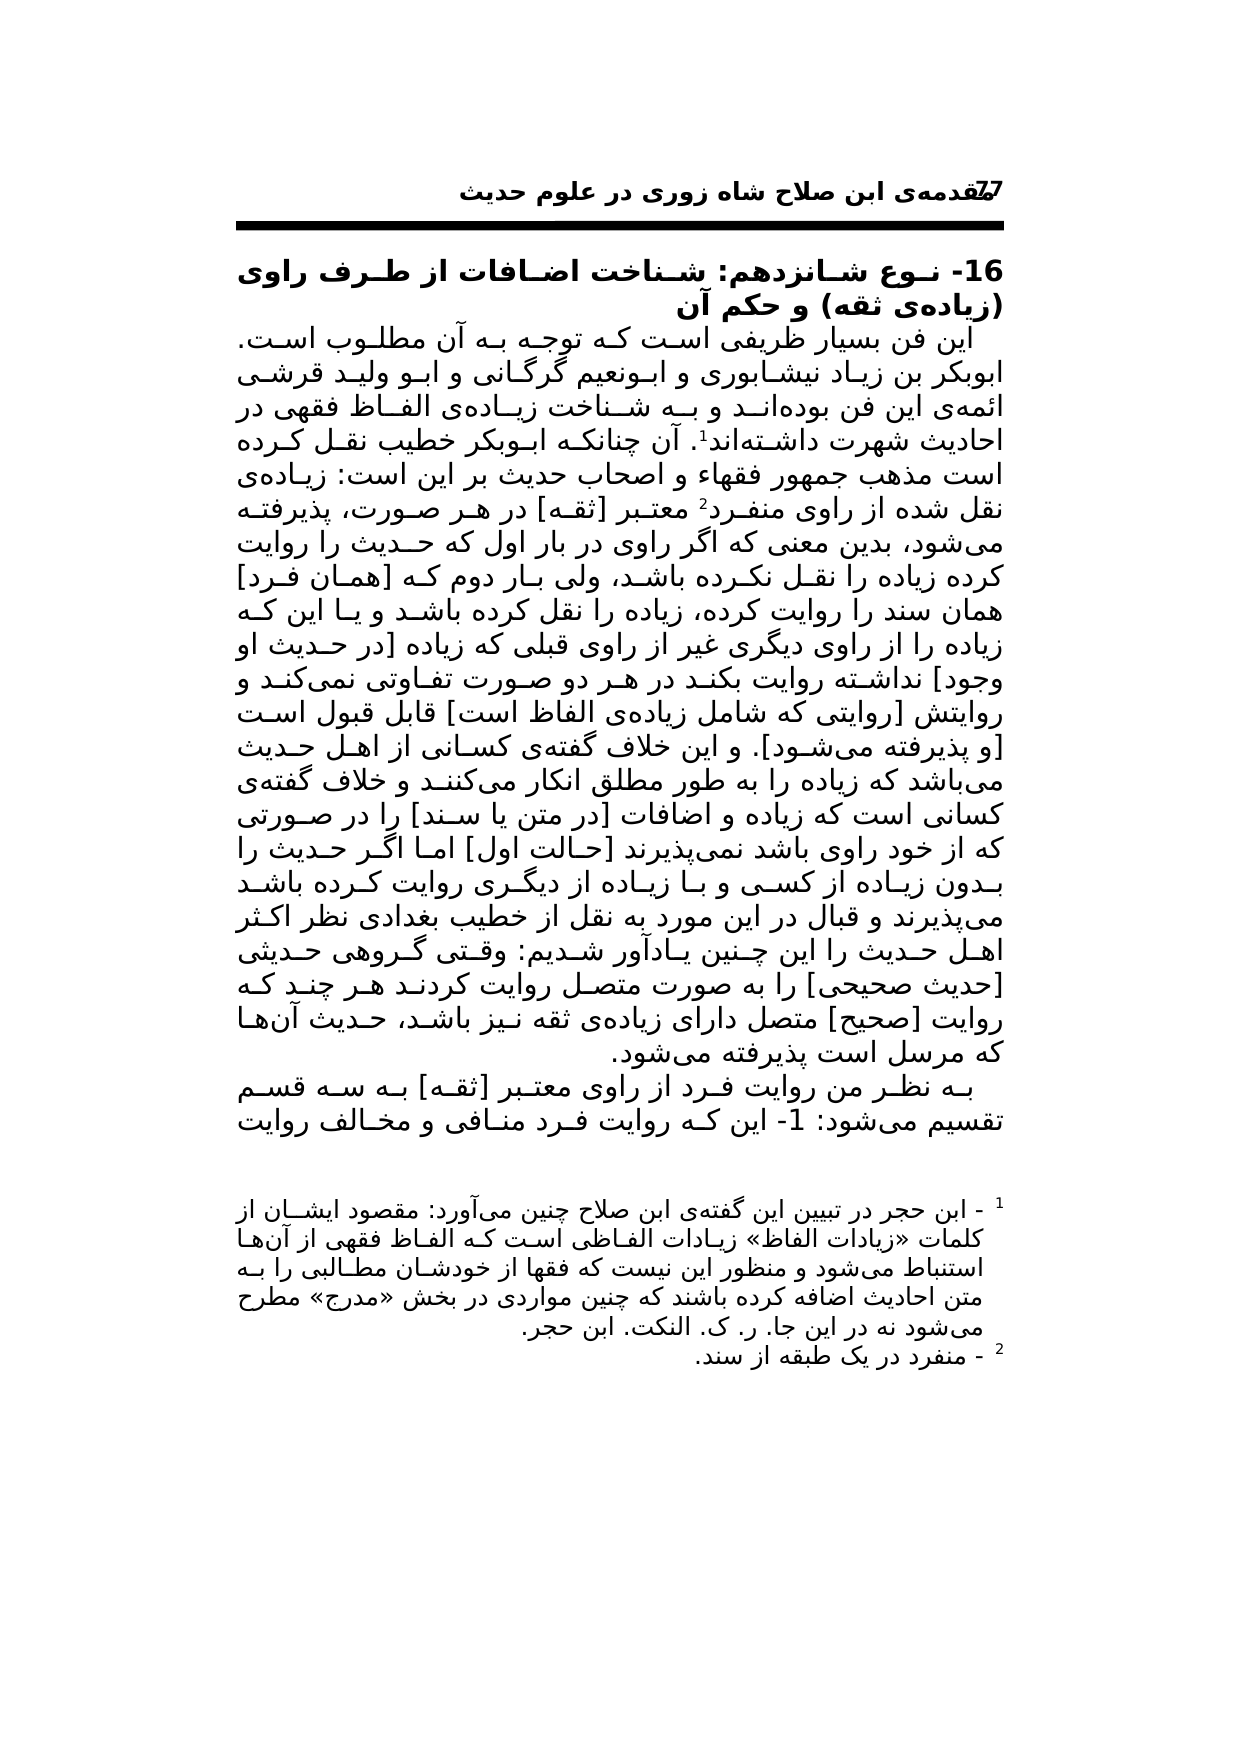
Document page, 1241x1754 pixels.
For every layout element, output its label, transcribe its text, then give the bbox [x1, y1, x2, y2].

text به نظر من روایت فرد از راوی معتبر [ثقه] به سه قسم تقسیم می‌شود: 1- این که روایت فرد منافی و مخالف روایت سایر راویان معتبر باشد که در این صورت حدیث مردود است، چنانکه در نوع شاذ گفتیم. [236, 1069, 1004, 1137]
text این فن بسیار ظریفی است که توجه به آن مطلوب است. ابوبکر بن زیاد نیشابوری و ابونعیم گرگانی و ابو ولید قرشی ائمه‌ی این فن بوده‌‌اند و به شناخت زیاده‌ی الفاظ فقهی در احادیث شهرت داشته‌اند. آن چنانکه ابوبکر خطیب نقل کرده است مذهب جمهور فقهاء و اصحاب حدیث بر این است: زیاده‌ی نقل شده از راوی منفرد معتبر [ثقه] در هر صورت، پذیرفته می‌شود، بدین معنی که اگر راوی در بار اول که حدیث را روایت کرده زیاده را نقل نکرده باشد، ولی بار دوم که [همان فرد] همان سند را روایت کرده، زیاده را نقل کرده باشد و یا این که زیاده را از راوی دیگری غیر از راوی قبلی که زیاده [در حدیث او وجود] نداشته روایت بکند در هر دو صورت تفاوتی نمی‌کند و روایتش [روایتی که شامل زیاده‌ی الفاظ است] قابل قبول است [و پذیرفته می‌شود]. و این خلاف گفته‌ی کسانی از اهل حدیث می‌باشد که زیاده‌ را به طور مطلق انکار می‌کنند و خلاف گفته‌ی کسانی است که زیاده و اضافات [در متن یا سند] را در صورتی که از خود راوی باشد نمی‌پذیرند [حالت اول] اما اگر حدیث را بدون زیاده از کسی و با زیاده از دیگری روایت کرده باشد می‌پذیرند و قبال در این مورد به نقل از خطیب بغدادی نظر اکثر اهل حدیث را این چنین یادآور شدیم: وقتی گروهی حدیثی [حدیث صحیحی] را به صورت متصل روایت کردند هر چند که روایت [صحیح] متصل دارای زیاده‌ی ثقه نیز باشد، حدیث آن‌ها که مرسل است پذیرفته می‌شود. [236, 322, 1004, 1069]
subtitle 16- نوع شانزدهم: شناخت اضافات از طرف راوی (زیاده‌ی ثقه) و حکم آن [236, 254, 1004, 322]
